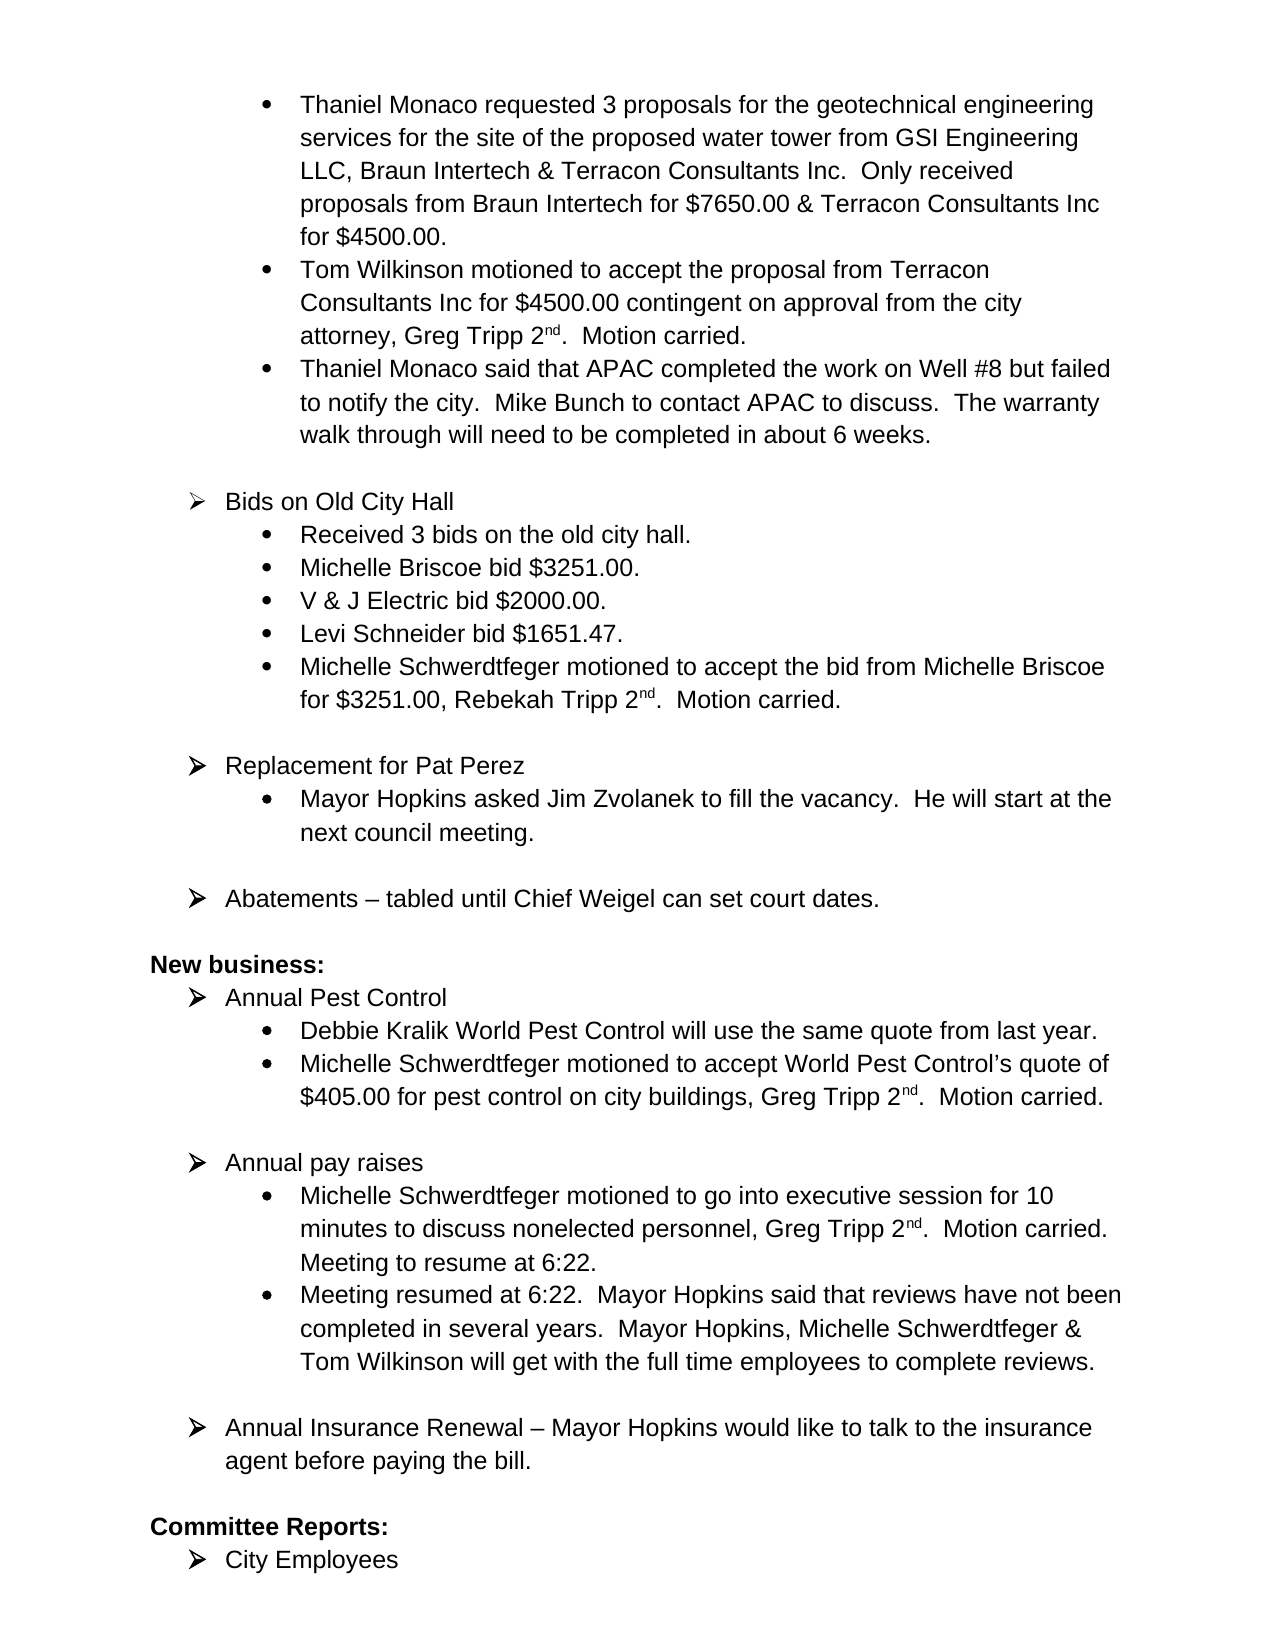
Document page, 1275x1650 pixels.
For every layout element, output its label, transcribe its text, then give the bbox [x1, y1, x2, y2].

list Received 3 bids on the old city hall. [262, 520, 1125, 548]
list Tom Wilkinson motioned to accept the proposal from Terracon Consultants Inc for $4500.00 contingent on approval from the city attorney, Greg Tripp 2nd. Motion carried. [262, 255, 1125, 350]
list Bids on Old City Hall [187, 487, 1125, 515]
list City Employees [187, 1545, 1125, 1574]
list Thaniel Monaco said that APAC completed the work on Well #8 but failed to notify the city. Mike Bunch to contact APAC to discuss. The warranty walk through will need to be completed in about 6 weeks. [262, 354, 1125, 449]
list Levi Schneider bid $1651.47. [262, 619, 1125, 648]
list Replacement for Pat Perez [187, 751, 1125, 780]
list Mayor Hopkins asked Jim Zvolanek to fill the vacancy. He will start at the next council meeting. [262, 784, 1125, 846]
list Michelle Schwerdtfeger motioned to accept World Pest Control’s quote of $405.00 for pest control on city buildings, Greg Tripp 2nd. Motion carried. [262, 1049, 1125, 1111]
list Abatements – tabled until Chief Weigel can set court dates. [187, 884, 1125, 912]
list Committee Reports: [150, 1512, 1125, 1541]
list V & J Electric bid $2000.00. [262, 586, 1125, 615]
list Debbie Kralik World Pest Control will use the same quote from last year. [262, 1016, 1125, 1045]
list Annual Pest Control [187, 983, 1125, 1012]
list Michelle Briscoe bid $3251.00. [262, 553, 1125, 582]
list Thaniel Monaco requested 3 proposals for the geotechnical engineering services for the site of the proposed water tower from GSI Engineering LLC, Braun Intertech & Terracon Consultants Inc. Only received proposals from Braun Intertech for $7650.00 & Terracon Consultants Inc for $4500.00. [262, 90, 1125, 251]
list Annual Insurance Renewal – Mayor Hopkins would like to talk to the insurance agent before paying the bill. [187, 1413, 1125, 1474]
list Annual pay raises [187, 1148, 1125, 1177]
text New business: [150, 950, 1125, 978]
list Meeting resumed at 6:22. Mayor Hopkins said that reviews have not been completed in several years. Mayor Hopkins, Michelle Schwerdtfeger & Tom Wilkinson will get with the full time employees to complete reviews. [262, 1281, 1125, 1375]
list Michelle Schwerdtfeger motioned to accept the bid from Michelle Briscoe for $3251.00, Rebekah Tripp 2nd. Motion carried. [262, 652, 1125, 714]
list Michelle Schwerdtfeger motioned to go into executive session for 10 minutes to discuss nonelected personnel, Greg Tripp 2nd. Motion carried. Meeting to resume at 6:22. [262, 1181, 1125, 1276]
